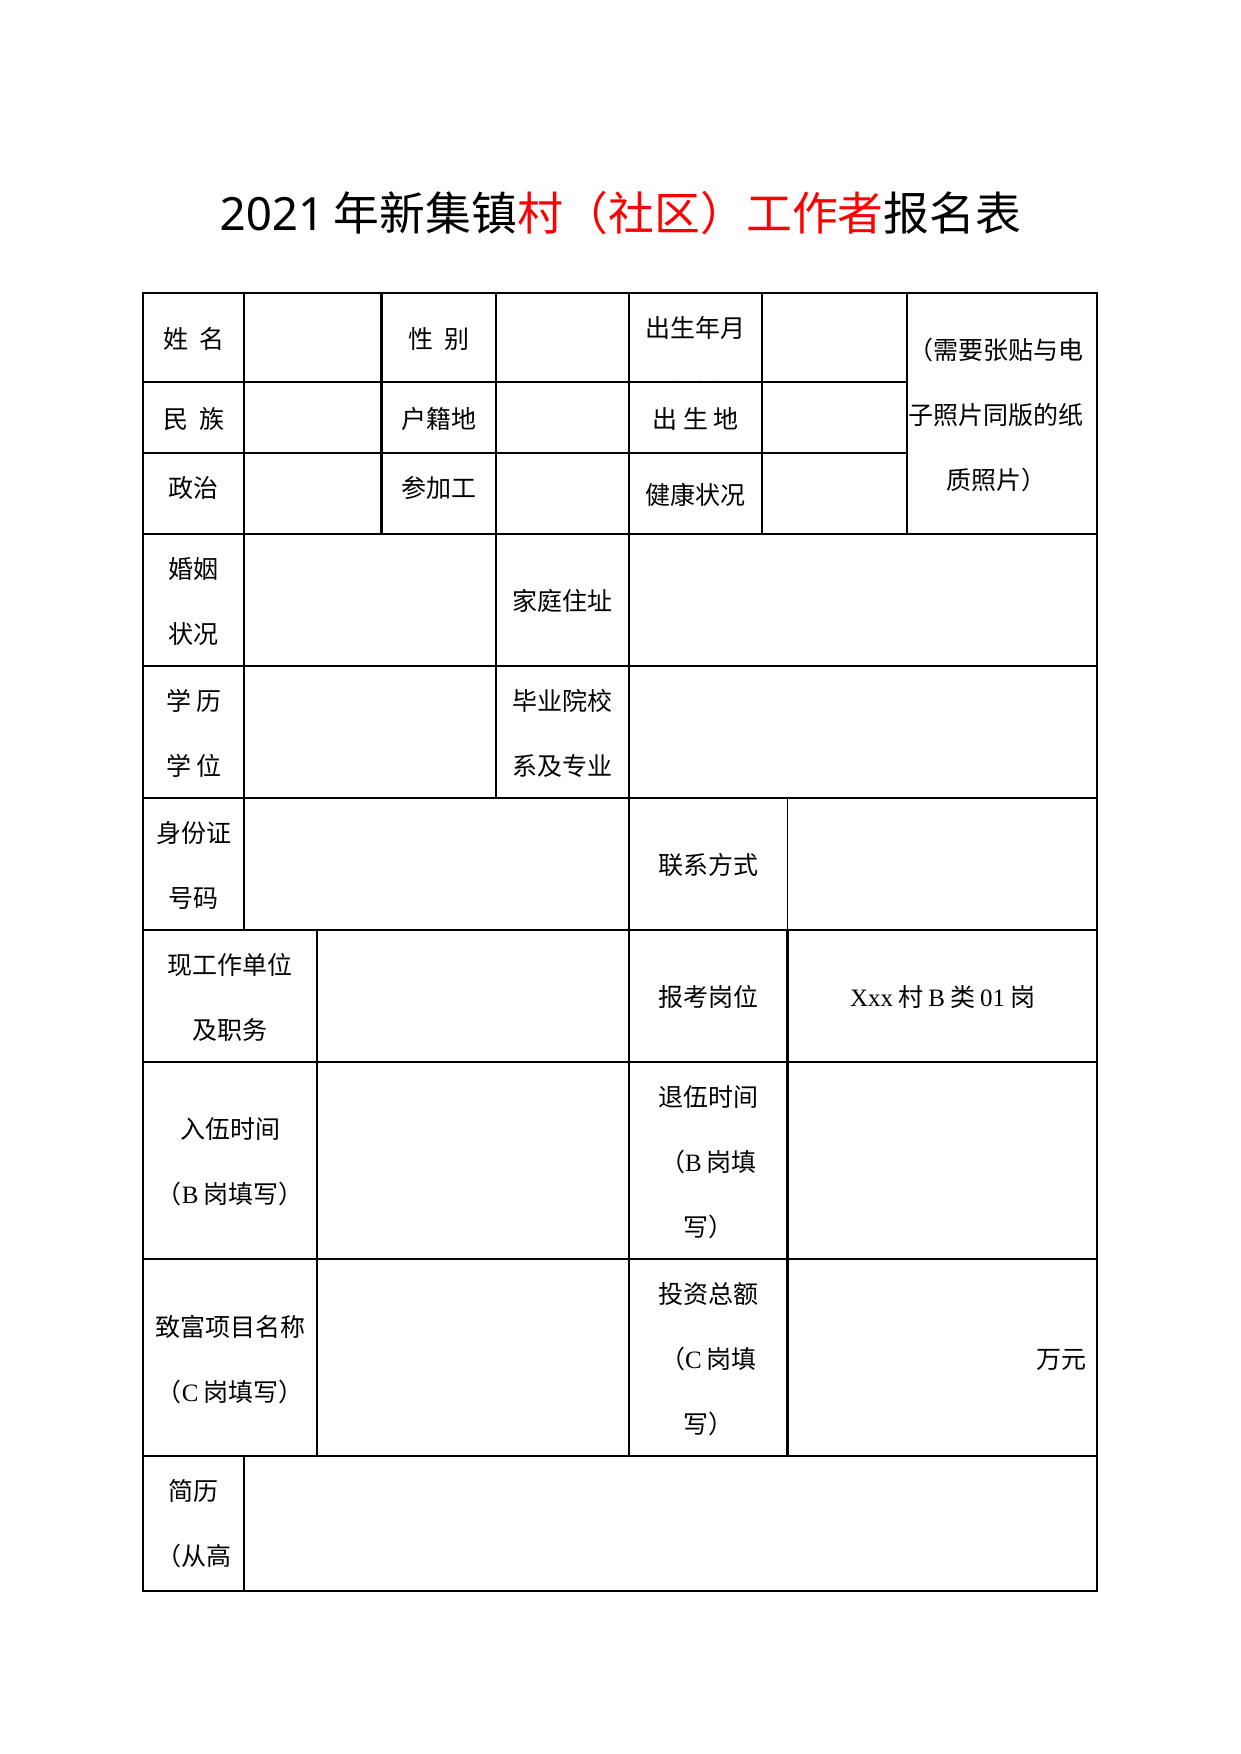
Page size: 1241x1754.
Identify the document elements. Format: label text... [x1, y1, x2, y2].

table_header 性 别 [383, 294, 495, 381]
table_cell 学 历学 位 [144, 667, 243, 797]
table_cell [318, 1063, 628, 1258]
table_cell 退伍时间 （B岗填写） [630, 1063, 786, 1258]
table_cell 投资总额 （C岗填写） [630, 1260, 786, 1455]
table_cell [763, 454, 906, 533]
table_cell Xxx村B类01岗 [789, 931, 1096, 1061]
table_cell [245, 667, 495, 797]
table_cell 入伍时间 （B岗填写） [144, 1063, 316, 1258]
table_cell 参加工作时间 [383, 454, 495, 533]
table_cell 户籍地 [383, 383, 495, 452]
table_cell [630, 667, 1096, 797]
table_cell [245, 454, 380, 533]
table_header [763, 294, 906, 381]
table_header （需要张贴与电子照片同版的纸质照片） [908, 294, 1096, 533]
table_cell 婚姻 状况 [144, 535, 243, 665]
table_cell [788, 799, 1096, 929]
table_cell 民 族 [144, 383, 243, 452]
table_cell [763, 383, 906, 452]
table_cell [245, 383, 380, 452]
table_cell [789, 1063, 1096, 1258]
table_cell 简历 （从高中填起，连续至今不断档） [144, 1457, 243, 1590]
table_cell 身份证号码 [144, 799, 243, 929]
table_cell [630, 535, 1096, 665]
table_cell 家庭住址 [497, 535, 628, 665]
table_cell [318, 931, 628, 1061]
table_header [245, 294, 380, 381]
table_cell 毕业院校 系及专业 [497, 667, 628, 797]
table_cell [497, 383, 628, 452]
table_cell 报考岗位 [630, 931, 786, 1061]
table_cell [245, 535, 495, 665]
table_cell 出 生 地 [630, 383, 761, 452]
text 2021年新集镇村（社区）工作者报名表 [187, 162, 1053, 259]
table_cell 政治 面貌 [144, 454, 243, 533]
table_cell [318, 1260, 628, 1455]
table_cell 万元 [789, 1260, 1096, 1455]
table_cell [245, 799, 628, 929]
table_header 出生年月 （ 岁） [630, 294, 761, 381]
table_cell 联系方式 [630, 799, 787, 929]
table_cell [497, 454, 628, 533]
table_cell 现工作单位 及职务 [144, 931, 316, 1061]
table_cell [245, 1457, 1096, 1590]
table_cell 健康状况 [630, 454, 761, 533]
table_header 姓 名 [144, 294, 243, 381]
table_cell 致富项目名称（C岗填写） [144, 1260, 316, 1455]
table_header [497, 294, 628, 381]
